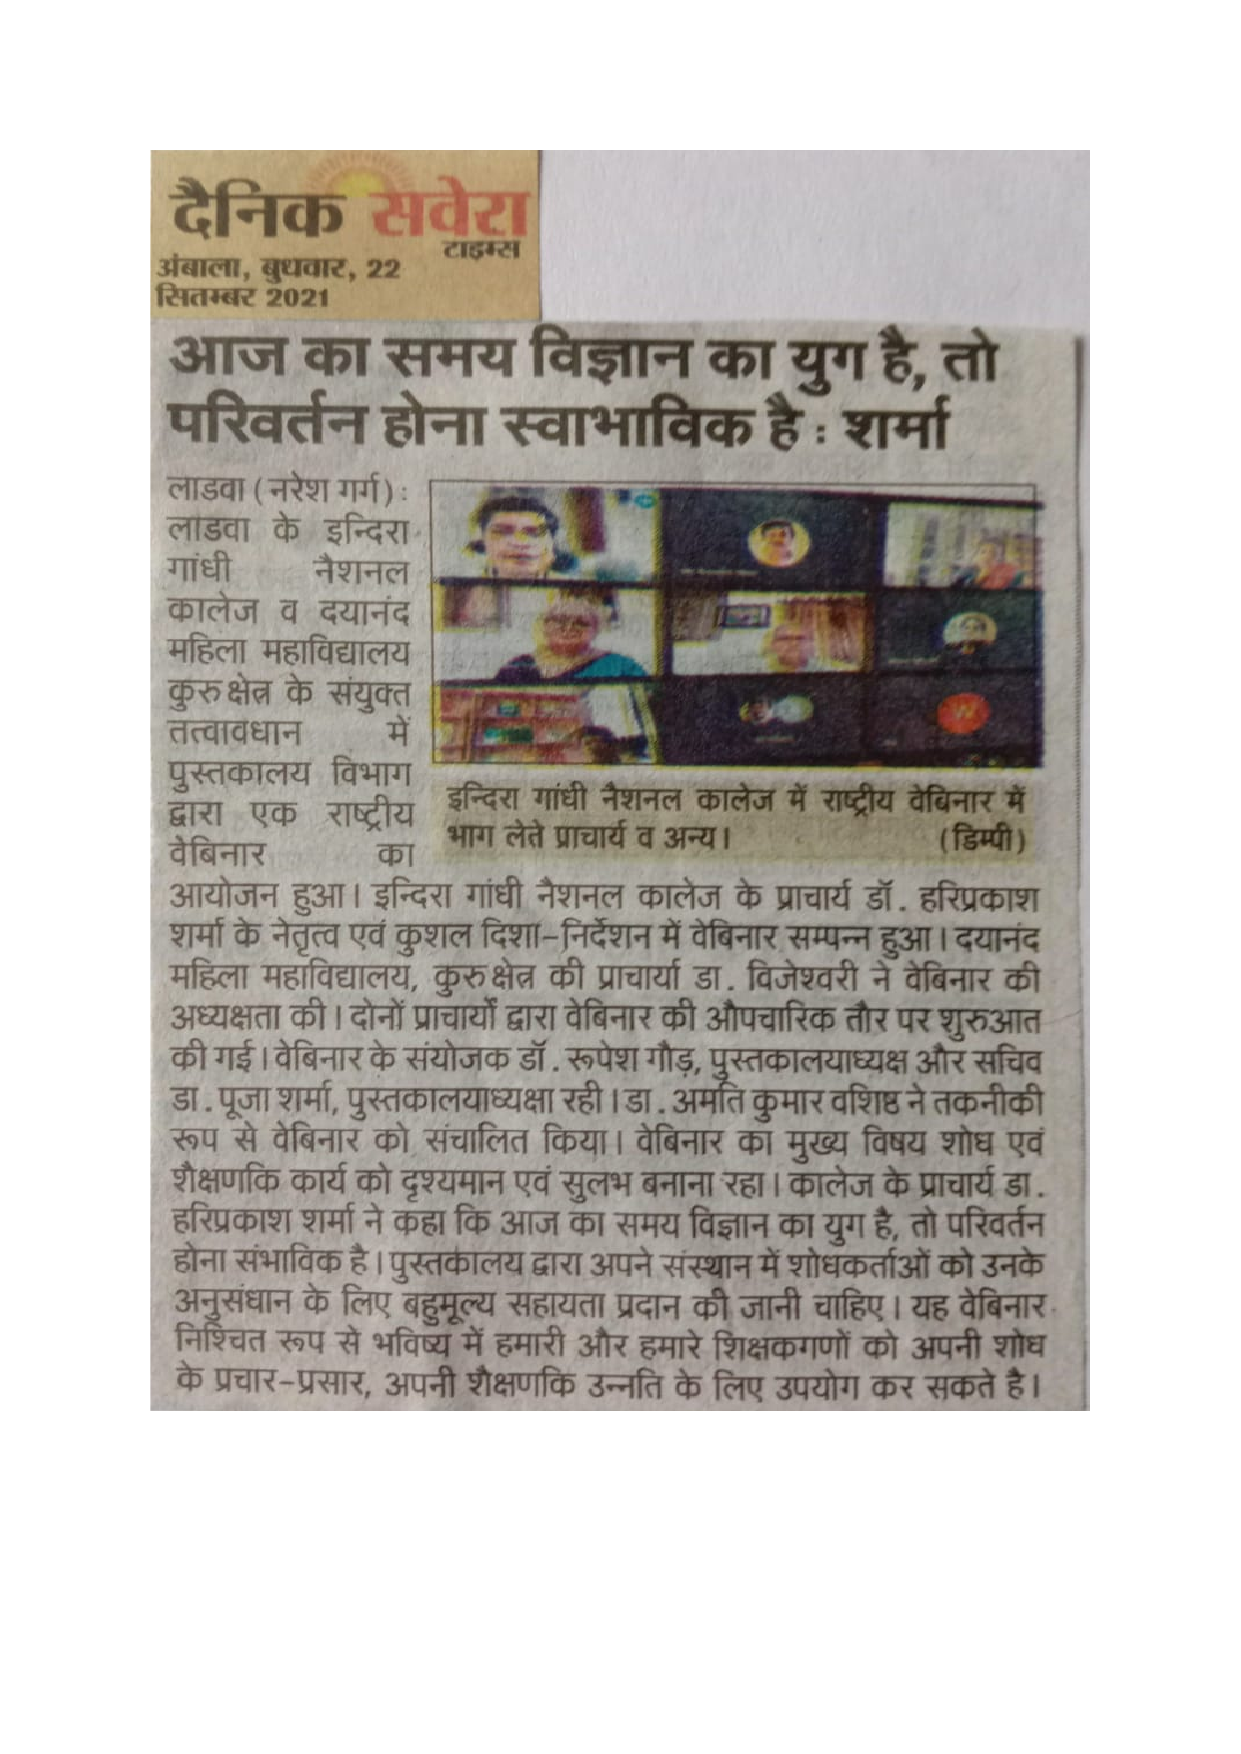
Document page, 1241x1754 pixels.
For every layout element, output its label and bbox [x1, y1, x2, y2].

picture [150, 150, 1090, 1411]
